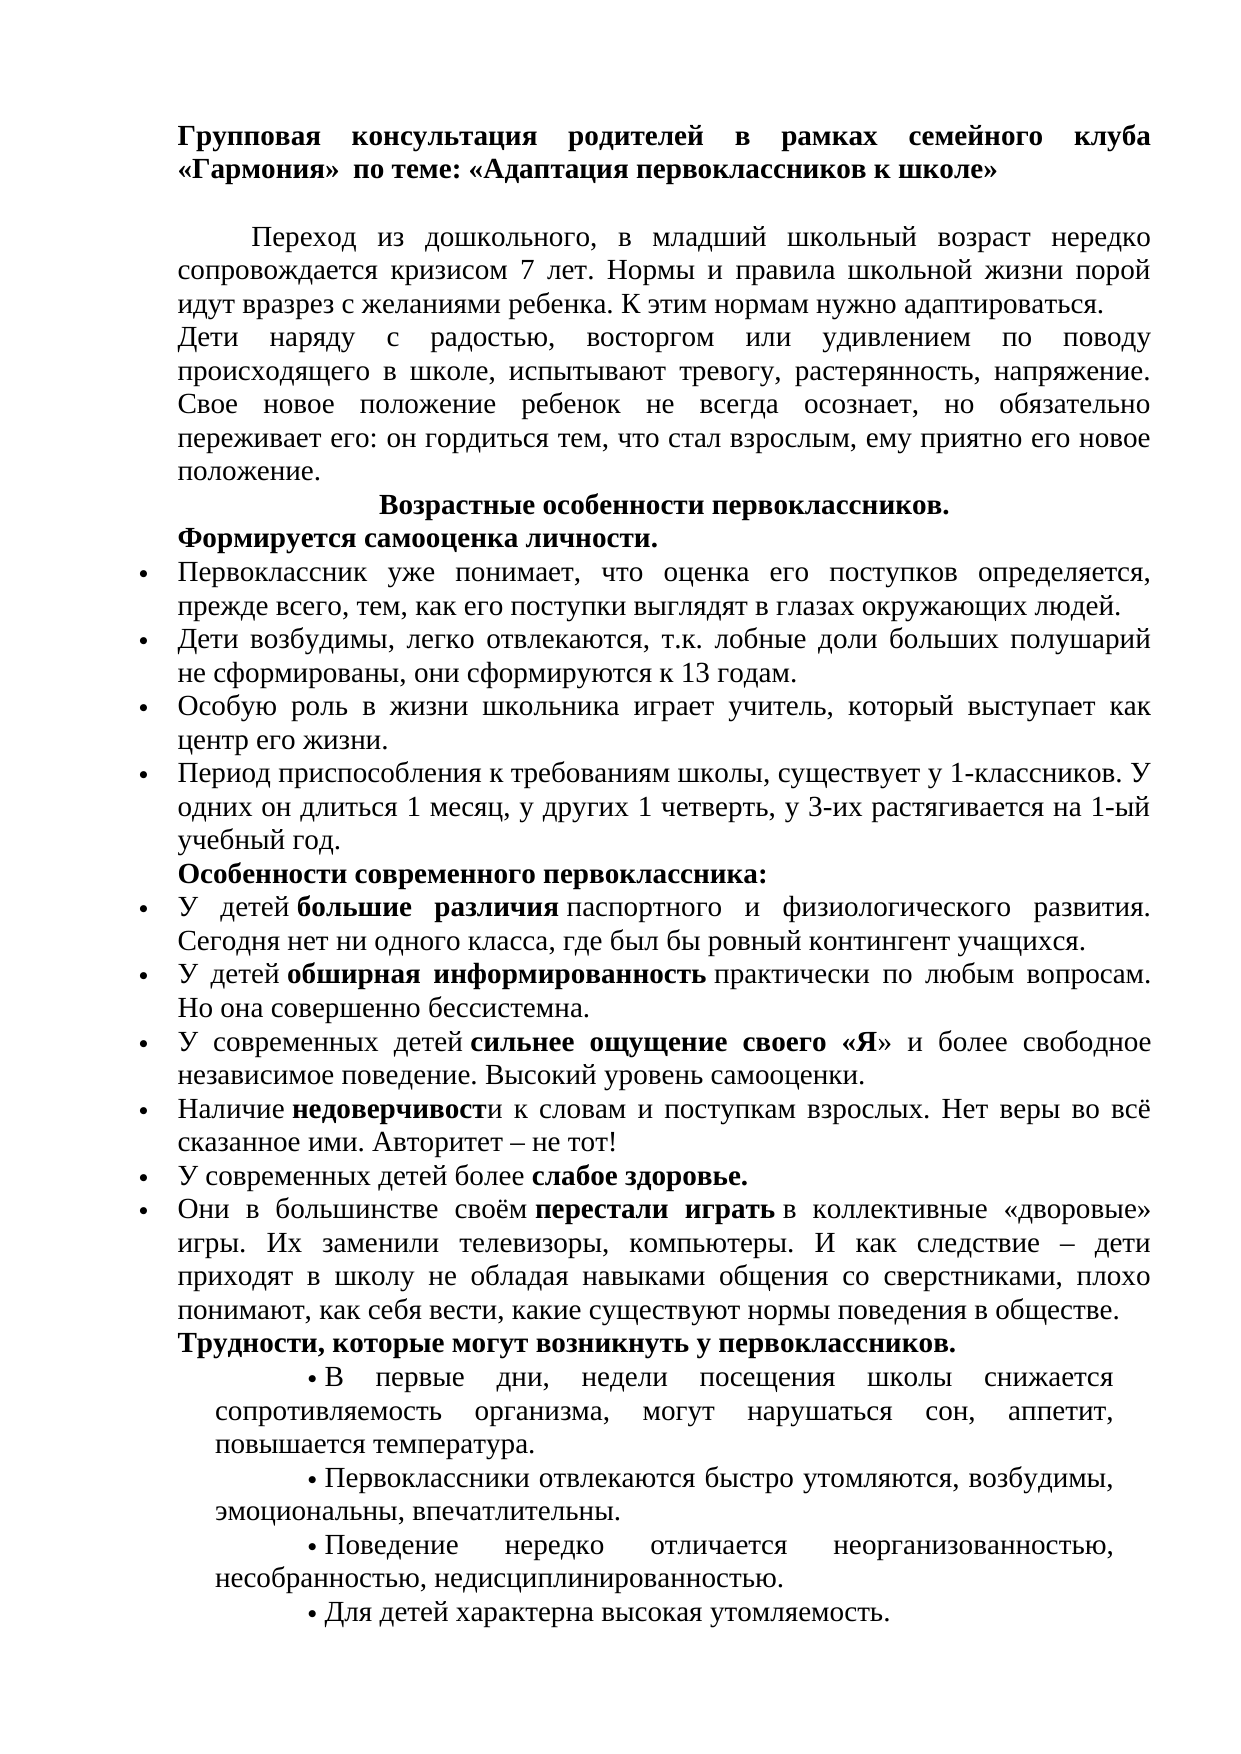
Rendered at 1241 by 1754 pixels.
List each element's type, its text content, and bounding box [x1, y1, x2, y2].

list У современных детей более слабое здоровье. [140, 1158, 1152, 1191]
list Особую роль в жизни школьника играет учитель, который выступает как центр его жизни. [140, 688, 1152, 755]
list У современных детей сильнее ощущение своего «Я» и более свободное независимое поведение. Высокий уровень самооценки. [140, 1024, 1152, 1091]
text Групповая консультация родителей в рамках семейного клуба «Гармония» по теме: «Адаптация первоклассников к школе» [177, 118, 1152, 185]
text  Первоклассники отвлекаются быстро утомляются, возбудимы, эмоциональны, впечатлительны. [215, 1460, 1114, 1527]
text  В первые дни, недели посещения школы снижается сопротивляемость организма, могут нарушаться сон, аппетит, повышается температура. [215, 1359, 1114, 1460]
text Дети наряду с радостью, восторгом или удивлением по поводу происходящего в школе, испытывают тревогу, растерянность, напряжение. Свое новое положение ребенок не всегда осознает, но обязательно переживает его: он гордиться тем, что стал взрослым, ему приятно его новое положение. [177, 319, 1152, 487]
text Возрастные особенности первоклассников. [177, 487, 1152, 521]
list У детей большие различия паспортного и физиологического развития. Сегодня нет ни одного класса, где был бы ровный контингент учащихся. [140, 889, 1152, 957]
text Особенности современного первоклассника: [177, 856, 1152, 889]
text  Поведение нередко отличается неорганизованностью, несобранностью, недисциплинированностью. [215, 1527, 1114, 1594]
list У детей обширная информированность практически по любым вопросам. Но она совершенно бессистемна. [140, 957, 1152, 1024]
list Первоклассник уже понимает, что оценка его поступков определяется, прежде всего, тем, как его поступки выглядят в глазах окружающих людей. [140, 554, 1152, 621]
list Дети возбудимы, легко отвлекаются, т.к. лобные доли больших полушарий не сформированы, они сформируются к 13 годам. [140, 621, 1152, 688]
text Формируется самооценка личности. [177, 521, 1152, 554]
text Трудности, которые могут возникнуть у первоклассников. [177, 1326, 1152, 1359]
text Переход из дошкольного, в младший школьный возраст нередко сопровождается кризисом 7 лет. Нормы и правила школьной жизни порой идут вразрез с желаниями ребенка. К этим нормам нужно адаптироваться. [177, 219, 1152, 319]
list Наличие недоверчивости к словам и поступкам взрослых. Нет веры во всё сказанное ими. Авторитет – не тот! [140, 1091, 1152, 1158]
list Период приспособления к требованиям школы, существует у 1-классников. У одних он длиться 1 месяц, у других 1 четверть, у 3-их растягивается на 1-ый учебный год. [140, 755, 1152, 856]
list Они в большинстве своём перестали играть в коллективные «дворовые» игры. Их заменили телевизоры, компьютеры. И как следствие – дети приходят в школу не обладая навыками общения со сверстниками, плохо понимают, как себя вести, какие существуют нормы поведения в обществе. [140, 1191, 1152, 1326]
text  Для детей характерна высокая утомляемость. [215, 1594, 1114, 1627]
